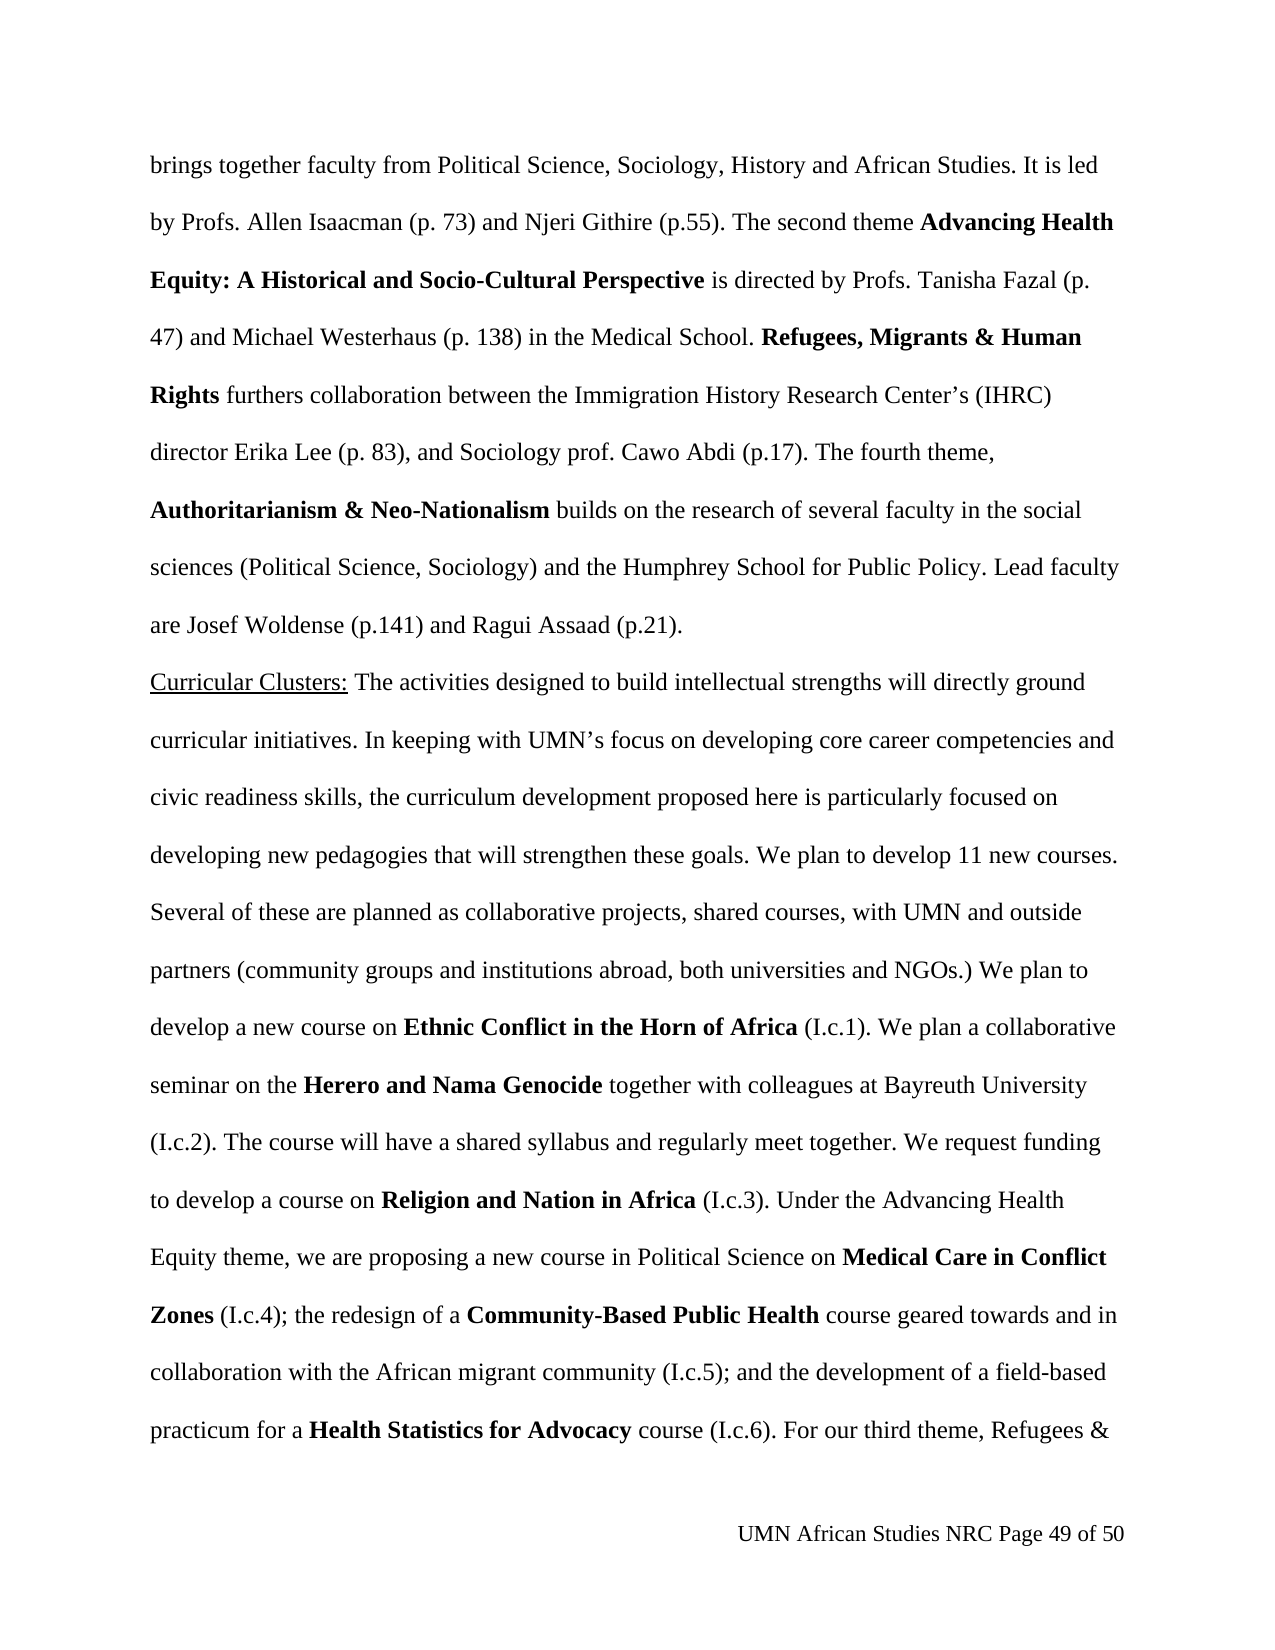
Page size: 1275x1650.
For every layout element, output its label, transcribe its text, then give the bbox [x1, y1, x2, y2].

text brings together faculty from Political Science, Sociology, History and African Studies. It is led by Profs. Allen Isaacman (p. 73) and Njeri Githire (p.55). The second theme Advancing Health Equity: A Historical and Socio-Cultural Perspective is directed by Profs. Tanisha Fazal (p. [150, 150, 1121, 294]
text 47) and Michael Westerhaus (p. 138) in the Medical School. Refugees, Migrants & Human Rights furthers collaboration between the Immigration History Research Center’s (IHRC) director Erika Lee (p. 83), and Sociology prof. Cawo Abdi (p.17). The fourth theme, Authoritarianism & Neo-Nationalism builds on the research of several faculty in the social sciences (Political Science, Sociology) and the Humphrey School for Public Policy. Lead faculty are Josef Woldense (p.141) and Ragui Assaad (p.21). [150, 322, 1124, 639]
text curricular initiatives. In keeping with UMN’s focus on developing core career competencies and civic readiness skills, the curriculum development proposed here is particularly focused on developing new pedagogies that will strengthen these goals. We plan to develop 11 new courses. Several of these are planned as collaborative projects, shared courses, with UMN and outside partners (community groups and institutions abroad, both universities and NGOs.) We plan to develop a new course on Ethnic Conflict in the Horn of Africa (I.c.1). We plan a collaborative seminar on the Herero and Nama Genocide together with colleagues at Bayreuth University (I.c.2). The course will have a shared syllabus and regularly meet together. We request funding to develop a course on Religion and Nation in Africa (I.c.3). Under the Advancing Health Equity theme, we are proposing a new course in Political Science on Medical Care in Conflict Zones (I.c.4); the redesign of a Community-Based Public Health course geared towards and in collaboration with the African migrant community (I.c.5); and the development of a field-based practicum for a Health Statistics for Advocacy course (I.c.6). For our third theme, Refugees & [150, 725, 1118, 1444]
text Curricular Clusters: The activities designed to build intellectual strengths will directly ground [150, 667, 1185, 696]
